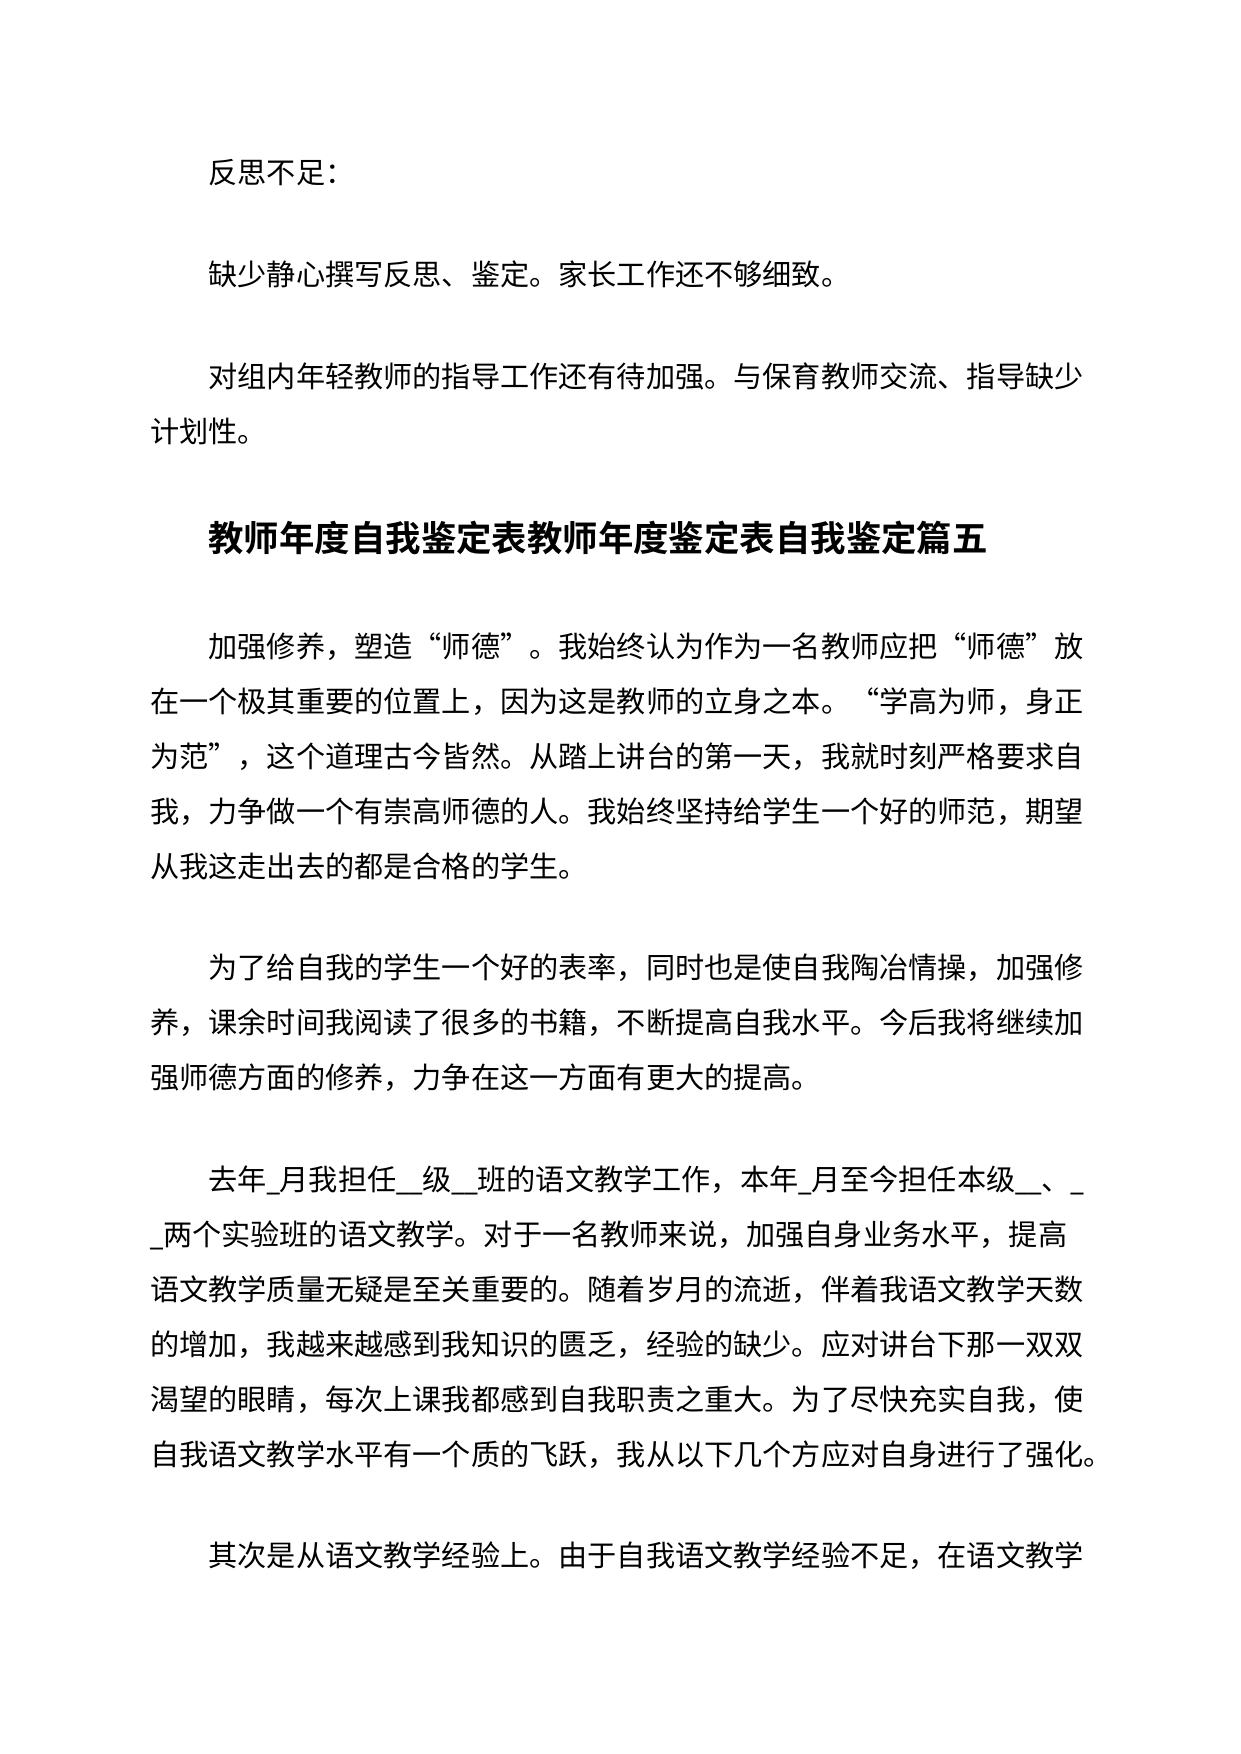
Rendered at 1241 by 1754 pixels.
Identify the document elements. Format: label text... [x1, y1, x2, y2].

text 加强修养，塑造“师德”。我始终认为作为一名教师应把“师德”放在一个极其重要的位置上，因为这是教师的立身之本。“学高为师，身正为范”，这个道理古今皆然。从踏上讲台的第一天，我就时刻严格要求自我，力争做一个有崇高师德的人。我始终坚持给学生一个好的师范，期望从我这走出去的都是合格的学生。 [150, 624, 1090, 886]
text 去年_月我担任__级__班的语文教学工作，本年_月至今担任本级__、__两个实验班的语文教学。对于一名教师来说，加强自身业务水平，提高语文教学质量无疑是至关重要的。随着岁月的流逝，伴着我语文教学天数的增加，我越来越感到我知识的匮乏，经验的缺少。应对讲台下那一双双渴望的眼睛，每次上课我都感到自我职责之重大。为了尽快充实自我，使自我语文教学水平有一个质的飞跃，我从以下几个方应对自身进行了强化。 [150, 1157, 1090, 1473]
text 反思不足： [150, 150, 1090, 192]
text 教师年度自我鉴定表教师年度鉴定表自我鉴定篇五 [150, 510, 1090, 561]
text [150, 1533, 1090, 1575]
text 为了给自我的学生一个好的表率，同时也是使自我陶冶情操，加强修养，课余时间我阅读了很多的书籍，不断提高自我水平。今后我将继续加强师德方面的修养，力争在这一方面有更大的提高。 [150, 945, 1090, 1097]
text 对组内年轻教师的指导工作还有待加强。与保育教师交流、指导缺少计划性。 [150, 353, 1090, 451]
text 缺少静心撰写反思、鉴定。家长工作还不够细致。 [150, 252, 1090, 294]
